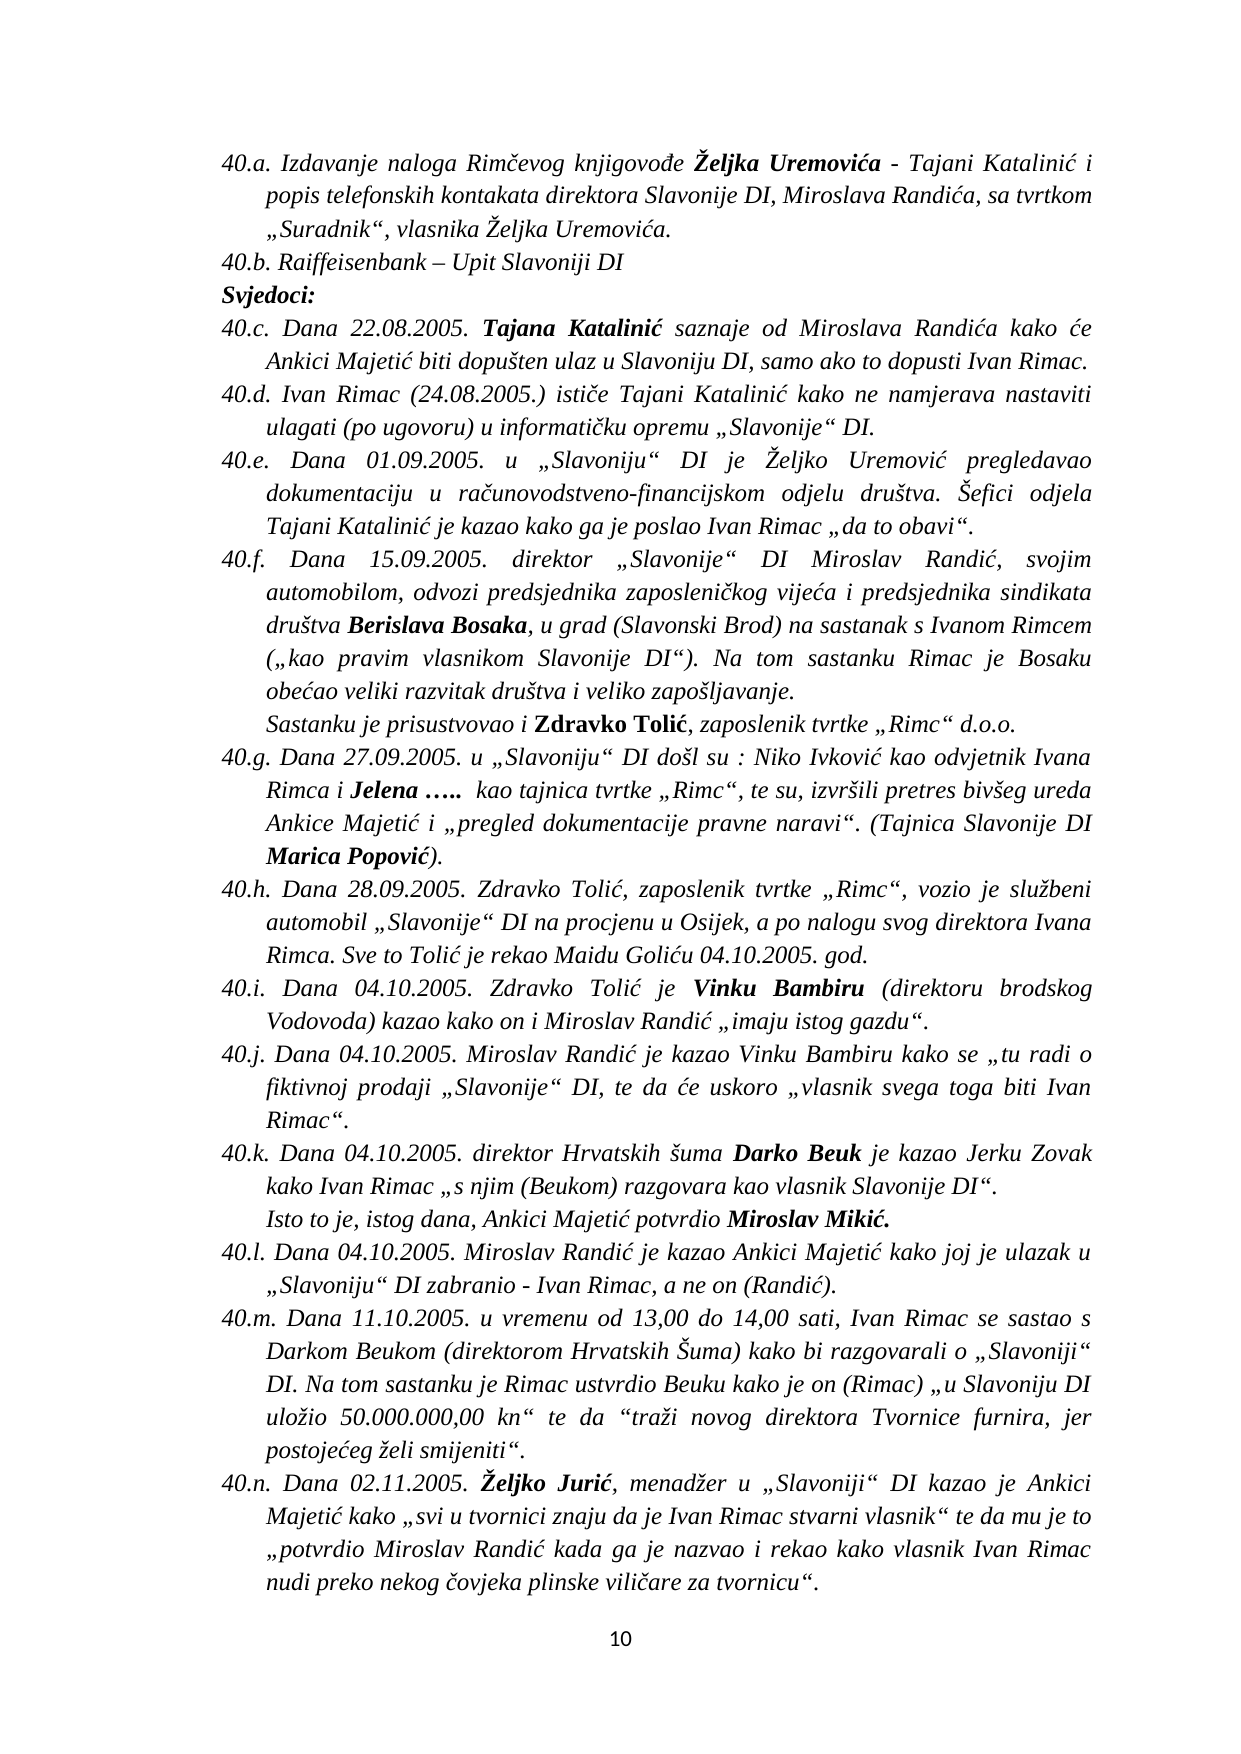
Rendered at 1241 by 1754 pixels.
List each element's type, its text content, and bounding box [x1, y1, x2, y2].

list 40.g. Dana 27.09.2005. u „Slavoniju“ DI došl su : Niko Ivković kao odvjetnik Ivana Rimca i Jelena ….. kao tajnica tvrtke „Rimc“, te su, izvršili pretres bivšeg ureda Ankice Majetić i „pregled dokumentacije pravne naravi“. (Tajnica Slavonije DI Marica Popović). [221, 742, 1093, 870]
list 40.e. Dana 01.09.2005. u „Slavoniju“ DI je Željko Uremović pregledavao dokumentaciju u računovodstveno-financijskom odjelu društva. Šefici odjela Tajani Katalinić je kazao kako ga je poslao Ivan Rimac „da to obavi“. [221, 445, 1093, 539]
list 40.k. Dana 04.10.2005. direktor Hrvatskih šuma Darko Beuk je kazao Jerku Zovak kako Ivan Rimac „s njim (Beukom) razgovara kao vlasnik Slavonije DI“. [221, 1138, 1093, 1200]
list 40.a. Izdavanje naloga Rimčevog knjigovođe Željka Uremovića - Tajani Katalinić i popis telefonskih kontakata direktora Slavonije DI, Miroslava Randića, sa tvrtkom „Suradnik“, vlasnika Željka Uremovića. [221, 148, 1093, 242]
list 40.n. Dana 02.11.2005. Željko Jurić, menadžer u „Slavoniji“ DI kazao je Ankici Majetić kako „svi u tvornici znaju da je Ivan Rimac stvarni vlasnik“ te da mu je to „potvrdio Miroslav Randić kada ga je nazvao i rekao kako vlasnik Ivan Rimac nudi preko nekog čovjeka plinske viličare za tvornicu“. [221, 1468, 1093, 1596]
list 40.f. Dana 15.09.2005. direktor „Slavonije“ DI Miroslav Randić, svojim automobilom, odvozi predsjednika zaposleničkog vijeća i predsjednika sindikata društva Berislava Bosaka, u grad (Slavonski Brod) na sastanak s Ivanom Rimcem („kao pravim vlasnikom Slavonije DI“). Na tom sastanku Rimac je Bosaku obećao veliki razvitak društva i veliko zapošljavanje. [221, 544, 1093, 705]
list 40.m. Dana 11.10.2005. u vremenu od 13,00 do 14,00 sati, Ivan Rimac se sastao s Darkom Beukom (direktorom Hrvatskih Šuma) kako bi razgovarali o „Slavoniji“ DI. Na tom sastanku je Rimac ustvrdio Beuku kako je on (Rimac) „u Slavoniju DI uložio 50.000.000,00 kn“ te da “traži novog direktora Tvornice furnira, jer postojećeg želi smijeniti“. [221, 1303, 1093, 1464]
list 40.d. Ivan Rimac (24.08.2005.) ističe Tajani Katalinić kako ne namjerava nastaviti ulagati (po ugovoru) u informatičku opremu „Slavonije“ DI. [221, 379, 1093, 441]
list 40.c. Dana 22.08.2005. Tajana Katalinić saznaje od Miroslava Randića kako će Ankici Majetić biti dopušten ulaz u Slavoniju DI, samo ako to dopusti Ivan Rimac. [221, 313, 1093, 374]
list 40.j. Dana 04.10.2005. Miroslav Randić je kazao Vinku Bambiru kako se „tu radi o fiktivnoj prodaji „Slavonije“ DI, te da će uskoro „vlasnik svega toga biti Ivan Rimac“. [221, 1039, 1093, 1134]
list 40.l. Dana 04.10.2005. Miroslav Randić je kazao Ankici Majetić kako joj je ulazak u „Slavoniju“ DI zabranio - Ivan Rimac, a ne on (Randić). [221, 1237, 1093, 1299]
list 40.h. Dana 28.09.2005. Zdravko Tolić, zaposlenik tvrtke „Rimc“, vozio je službeni automobil „Slavonije“ DI na procjenu u Osijek, a po nalogu svog direktora Ivana Rimca. Sve to Tolić je rekao Maidu Goliću 04.10.2005. god. [221, 874, 1093, 969]
list Isto to je, istog dana, Ankici Majetić potvrdio Miroslav Mikić. [221, 1204, 1093, 1233]
list 40.b. Raiffeisenbank – Upit Slavoniji DI [221, 247, 1093, 275]
list Svjedoci: [221, 280, 1093, 308]
list Sastanku je prisustvovao i Zdravko Tolić, zaposlenik tvrtke „Rimc“ d.o.o. [221, 709, 1093, 738]
list 40.i. Dana 04.10.2005. Zdravko Tolić je Vinku Bambiru (direktoru brodskog Vodovoda) kazao kako on i Miroslav Randić „imaju istog gazdu“. [221, 973, 1093, 1035]
